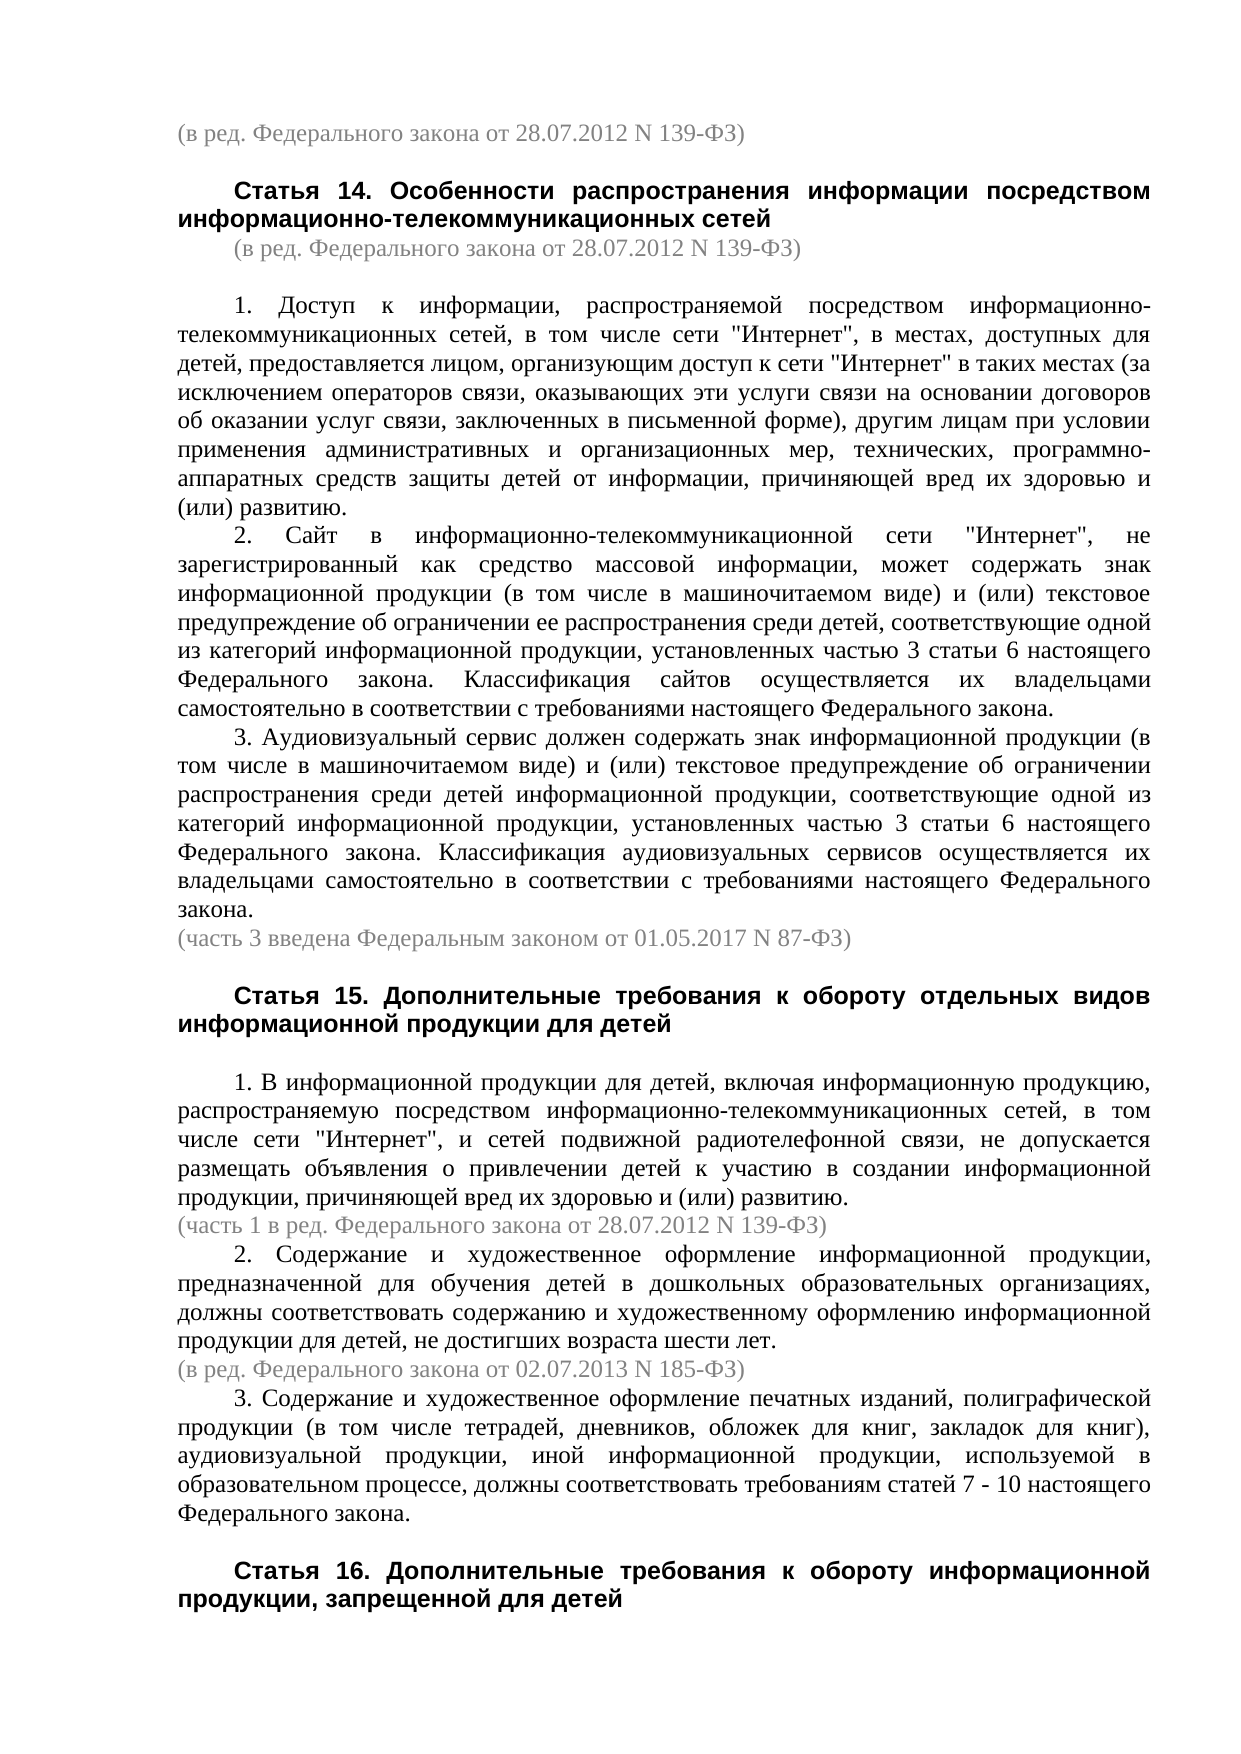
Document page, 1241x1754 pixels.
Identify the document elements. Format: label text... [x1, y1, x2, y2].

text Статья 15. Дополнительные требования к обороту отдельных видов информационной продукции для детей [177, 981, 1152, 1038]
text (в ред. Федерального закона от 28.07.2012 N 139-ФЗ) [177, 118, 1152, 147]
text 2. Сайт в информационно-телекоммуникационной сети "Интернет", не зарегистрированный как средство массовой информации, может содержать знак информационной продукции (в том числе в машиночитаемом виде) и (или) текстовое предупреждение об ограничении ее распространения среди детей, соответствующие одной из категорий информационной продукции, установленных частью 3 статьи 6 настоящего Федерального закона. Классификация сайтов осуществляется их владельцами самостоятельно в соответствии с требованиями настоящего Федерального закона. [177, 521, 1152, 722]
text 2. Содержание и художественное оформление информационной продукции, предназначенной для обучения детей в дошкольных образовательных организациях, должны соответствовать содержанию и художественному оформлению информационной продукции для детей, не достигших возраста шести лет. [177, 1239, 1152, 1354]
text 1. В информационной продукции для детей, включая информационную продукцию, распространяемую посредством информационно-телекоммуникационных сетей, в том числе сети "Интернет", и сетей подвижной радиотелефонной связи, не допускается размещать объявления о привлечении детей к участию в создании информационной продукции, причиняющей вред их здоровью и (или) развитию. [177, 1067, 1152, 1211]
text (часть 3 введена Федеральным законом от 01.05.2017 N 87-ФЗ) [177, 923, 1152, 952]
text 3. Аудиовизуальный сервис должен содержать знак информационной продукции (в том числе в машиночитаемом виде) и (или) текстовое предупреждение об ограничении распространения среди детей информационной продукции, соответствующие одной из категорий информационной продукции, установленных частью 3 статьи 6 настоящего Федерального закона. Классификация аудиовизуальных сервисов осуществляется их владельцами самостоятельно в соответствии с требованиями настоящего Федерального закона. [177, 722, 1152, 923]
text 1. Доступ к информации, распространяемой посредством информационно-телекоммуникационных сетей, в том числе сети "Интернет", в местах, доступных для детей, предоставляется лицом, организующим доступ к сети "Интернет" в таких местах (за исключением операторов связи, оказывающих эти услуги связи на основании договоров об оказании услуг связи, заключенных в письменной форме), другим лицам при условии применения административных и организационных мер, технических, программно-аппаратных средств защиты детей от информации, причиняющей вред их здоровью и (или) развитию. [177, 291, 1152, 521]
text 3. Содержание и художественное оформление печатных изданий, полиграфической продукции (в том числе тетрадей, дневников, обложек для книг, закладок для книг), аудиовизуальной продукции, иной информационной продукции, используемой в образовательном процессе, должны соответствовать требованиям статей 7 - 10 настоящего Федерального закона. [177, 1383, 1152, 1527]
text Статья 14. Особенности распространения информации посредством информационно-телекоммуникационных сетей [177, 176, 1152, 233]
text (в ред. Федерального закона от 02.07.2013 N 185-ФЗ) [177, 1354, 1152, 1383]
text (в ред. Федерального закона от 28.07.2012 N 139-ФЗ) [177, 233, 1152, 262]
text Статья 16. Дополнительные требования к обороту информационной продукции, запрещенной для детей [177, 1556, 1152, 1613]
text (часть 1 в ред. Федерального закона от 28.07.2012 N 139-ФЗ) [177, 1211, 1152, 1239]
